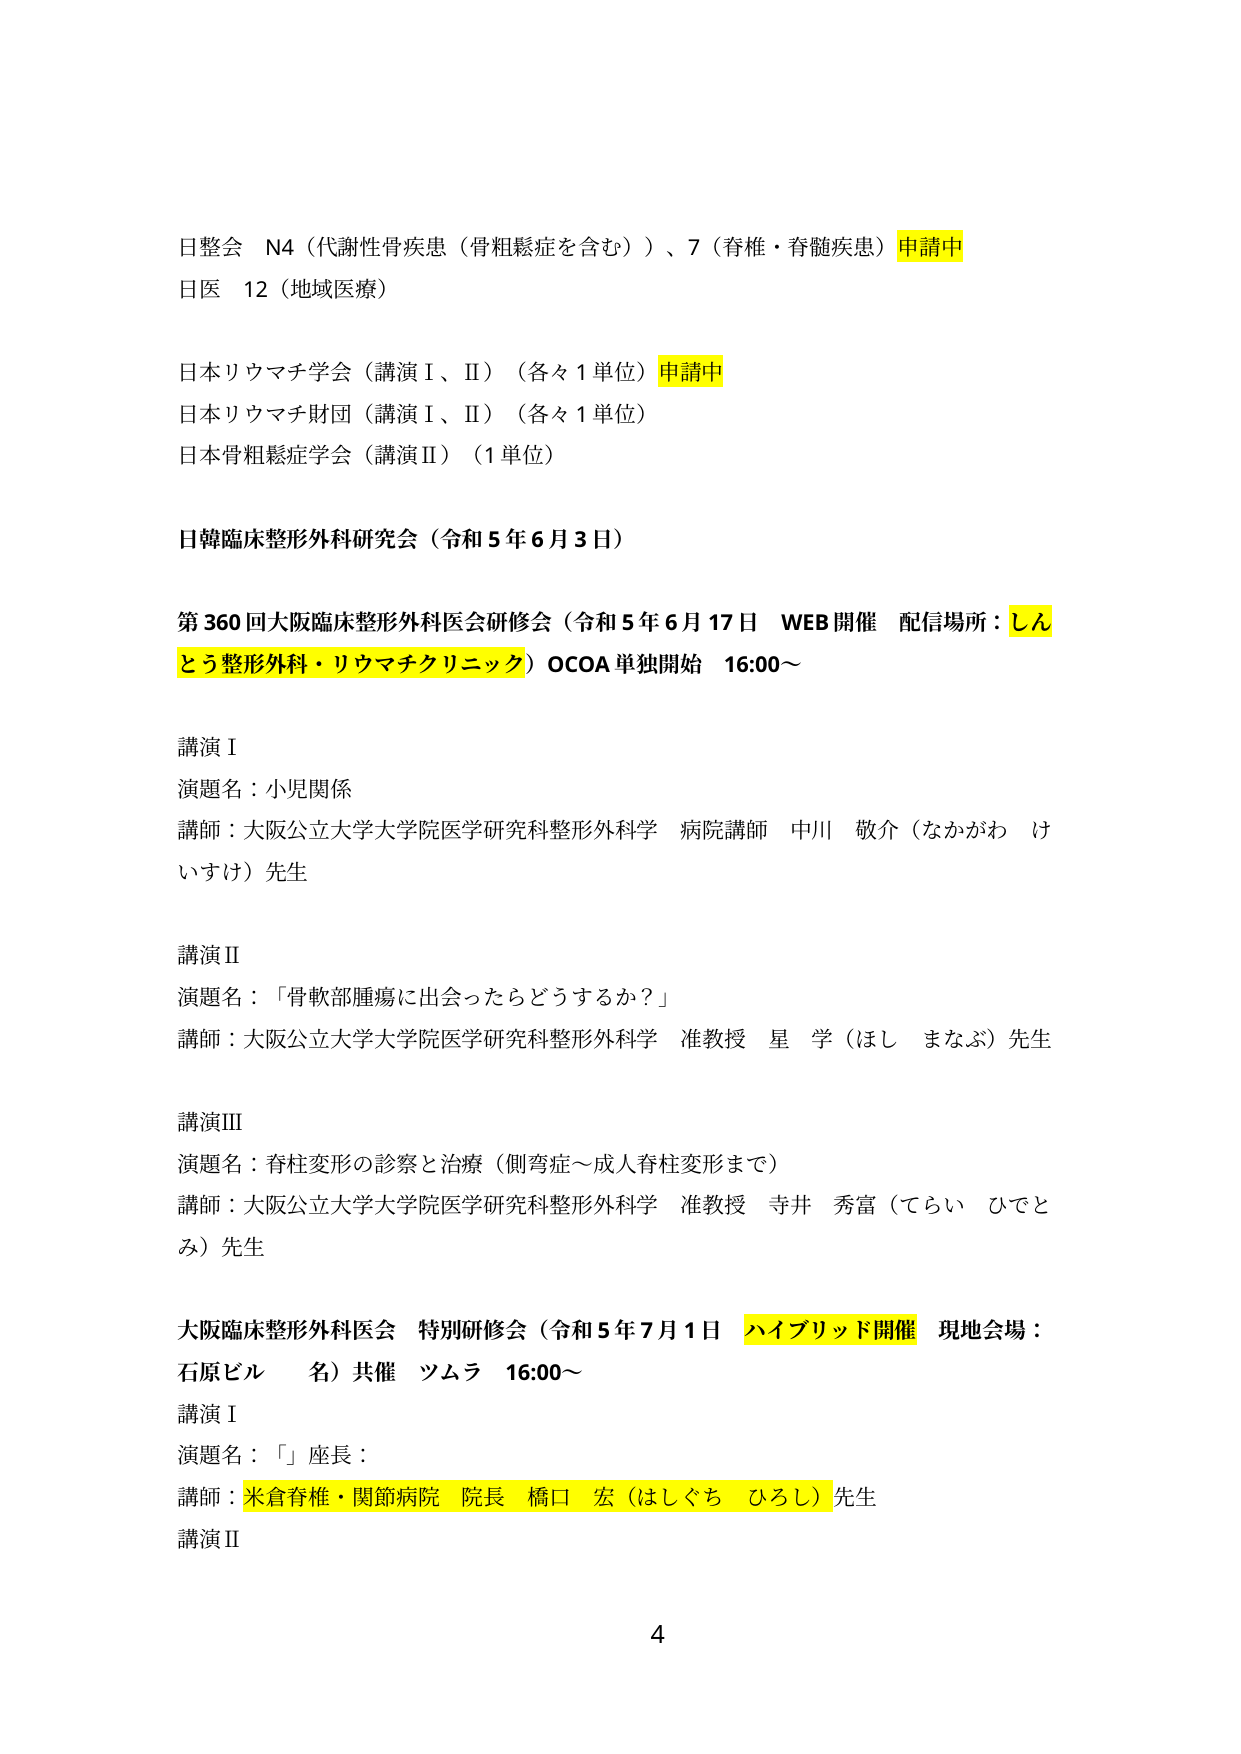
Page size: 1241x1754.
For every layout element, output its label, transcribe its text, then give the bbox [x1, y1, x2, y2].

text 講演Ⅱ [177, 933, 1063, 975]
text 講演Ⅰ [177, 725, 1063, 767]
text 日韓臨床整形外科研究会（令和5年6月3日） [177, 517, 1063, 558]
text 日本リウマチ学会（講演Ⅰ、Ⅱ）（各々1単位）申請中 [177, 350, 1063, 392]
text 演題名：脊柱変形の診察と治療（側弯症～成人脊柱変形まで） [177, 1142, 1063, 1183]
text 日本リウマチ財団（講演Ⅰ、Ⅱ）（各々1単位） [177, 392, 1063, 433]
text 講演Ⅱ [177, 1517, 1063, 1558]
text 演題名：小児関係 [177, 767, 1063, 808]
text 講師：大阪公立大学大学院医学研究科整形外科学 病院講師 中川 敬介（なかがわ けいすけ）先生 [177, 808, 1063, 892]
text 日医 12（地域医療） [177, 267, 1063, 308]
text 講演Ⅰ [177, 1392, 1063, 1433]
text 講師：大阪公立大学大学院医学研究科整形外科学 准教授 星 学（ほし まなぶ）先生 [177, 1017, 1063, 1058]
text 講演Ⅲ [177, 1100, 1063, 1142]
text 講師：米倉脊椎・関節病院 院長 橋口 宏（はしぐち ひろし）先生 [177, 1475, 1063, 1517]
text 第360回大阪臨床整形外科医会研修会（令和5年6月17日 WEB開催 配信場所：しんとう整形外科・リウマチクリニック）OCOA単独開始 16:00～ [177, 600, 1063, 683]
text 日本骨粗鬆症学会（講演Ⅱ）（1単位） [177, 433, 1063, 475]
text 講師：大阪公立大学大学院医学研究科整形外科学 准教授 寺井 秀富（てらい ひでとみ）先生 [177, 1183, 1063, 1267]
text 日整会 N4（代謝性骨疾患（骨粗鬆症を含む））、7（脊椎・脊髄疾患）申請中 [177, 225, 1063, 267]
text 大阪臨床整形外科医会 特別研修会（令和5年7月1日 ハイブリッド開催 現地会場：石原ビル 名）共催 ツムラ 16:00～ [177, 1308, 1063, 1392]
text 演題名：「」座長： [177, 1433, 1063, 1475]
text 演題名：「骨軟部腫瘍に出会ったらどうするか？」 [177, 975, 1063, 1017]
